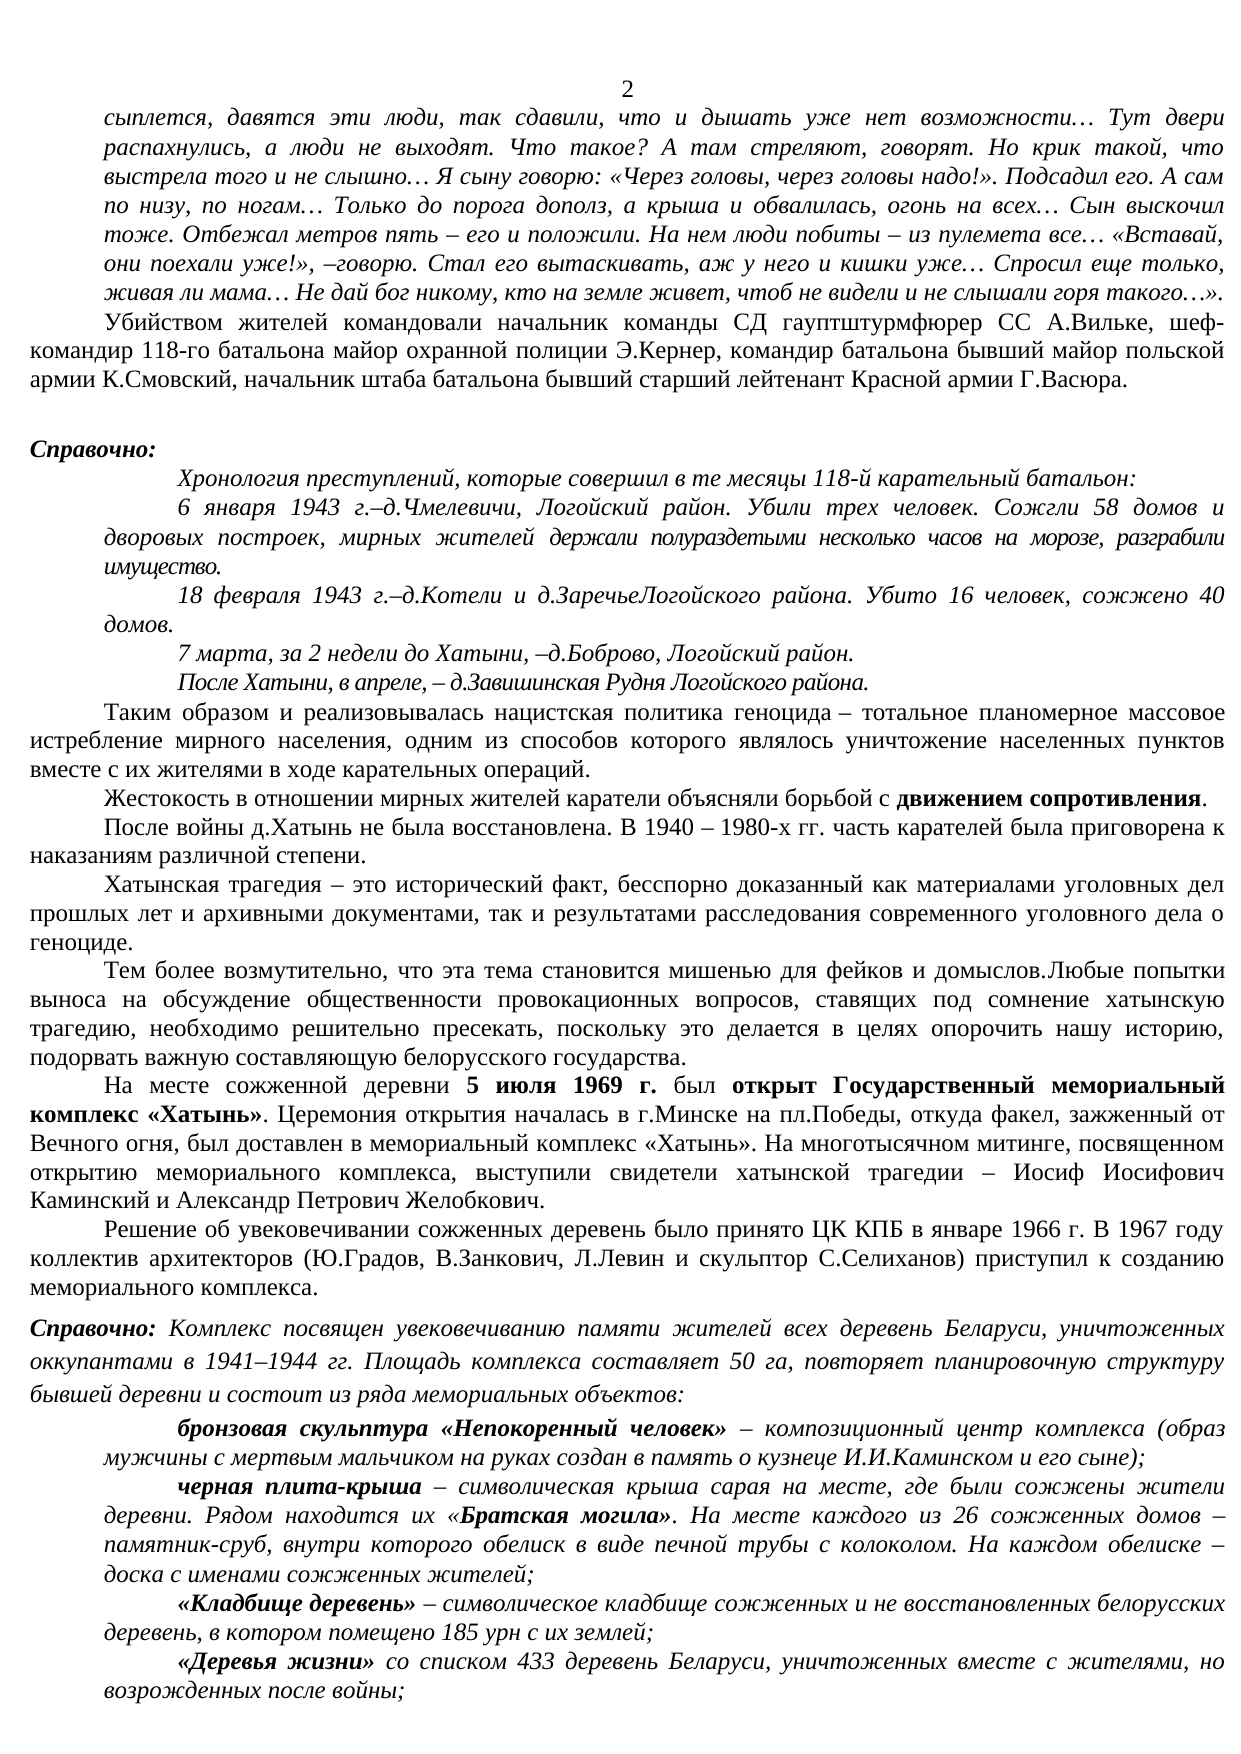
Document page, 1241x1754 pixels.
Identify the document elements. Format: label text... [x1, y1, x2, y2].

text Справочно: [29, 434, 1226, 463]
text 6 января 1943 г.–д.Чмелевичи, Логойский район. Убили трех человек. Сожгли 58 домов и дворовых построек, мирных жителей держали полураздетыми несколько часов на морозе, разграбили имущество. [103, 492, 1226, 580]
text На месте сожженной деревни 5 июля 1969 г. был открыт Государственный мемориальный комплекс «Хатынь». Церемония открытия началась в г.Минске на пл.Победы, откуда факел, зажженный от Вечного огня, был доставлен в мемориальный комплекс «Хатынь». На многотысячном митинге, посвященном открытию мемориального комплекса, выступили свидетели хатынской трагедии – Иосиф Иосифович Каминский и Александр Петрович Желобкович. [29, 1070, 1226, 1214]
text «Кладбище деревень» – символическое кладбище сожженных и не восстановленных белорусских деревень, в котором помещено 185 урн с их землей; [103, 1588, 1226, 1646]
text Хатынская трагедия – это исторический факт, бесспорно доказанный как материалами уголовных дел прошлых лет и архивными документами, так и результатами расследования современного уголовного дела о геноциде. [29, 869, 1226, 955]
text 7 марта, за 2 недели до Хатыни, –д.Боброво, Логойский район. [103, 638, 1226, 667]
text После войны д.Хатынь не была восстановлена. В 1940 – 1980-х гг. часть карателей была приговорена к наказаниям различной степени. [29, 812, 1226, 869]
text бронзовая скульптура «Непокоренный человек» – композиционный центр комплекса (образ мужчины с мертвым мальчиком на руках создан в память о кузнеце И.И.Каминском и его сыне); [103, 1413, 1226, 1471]
text Справочно: Комплекс посвящен увековечиванию памяти жителей всех деревень Беларуси, уничтоженных оккупантами в 1941–1944 гг. Площадь комплекса составляет 50 га, повторяет планировочную структуру бывшей деревни и состоит из ряда мемориальных объектов: [29, 1313, 1226, 1408]
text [103, 102, 1226, 307]
text Хронология преступлений, которые совершил в те месяцы 118-й карательный батальон: [103, 463, 1226, 492]
text 18 февраля 1943 г.–д.Котели и д.ЗаречьеЛогойского района. Убито 16 человек, сожжено 40 домов. [103, 580, 1226, 638]
text Жестокость в отношении мирных жителей каратели объясняли борьбой с движением сопротивления. [29, 783, 1226, 812]
text После Хатыни, в апреле, – д.Завишинская Рудня Логойского района. [103, 667, 1226, 697]
text Тем более возмутительно, что эта тема становится мишенью для фейков и домыслов.Любые попытки выноса на обсуждение общественности провокационных вопросов, ставящих под сомнение хатынскую трагедию, необходимо решительно пресекать, поскольку это делается в целях опорочить нашу историю, подорвать важную составляющую белорусского государства. [29, 955, 1226, 1070]
text Решение об увековечивании сожженных деревень было принято ЦК КПБ в январе 1966 г. В 1967 году коллектив архитекторов (Ю.Градов, В.Занкович, Л.Левин и скульптор С.Селиханов) приступил к созданию мемориального комплекса. [29, 1214, 1226, 1300]
text «Деревья жизни» со списком 433 деревень Беларуси, уничтоженных вместе с жителями, но возрожденных после войны; [103, 1646, 1226, 1704]
text черная плита-крыша – символическая крыша сарая на месте, где были сожжены жители деревни. Рядом находится их «Братская могила». На месте каждого из 26 сожженных домов – памятник-сруб, внутри которого обелиск в виде печной трубы с колоколом. На каждом обелиске – доска с именами сожженных жителей; [103, 1471, 1226, 1588]
text Убийством жителей командовали начальник команды СД гауптштурмфюрер СС А.Вильке, шеф-командир 118-го батальона майор охранной полиции Э.Кернер, командир батальона бывший майор польской армии К.Смовский, начальник штаба батальона бывший старший лейтенант Красной армии Г.Васюра. [29, 307, 1226, 393]
text Таким образом и реализовывалась нацистская политика геноцида – тотальное планомерное массовое истребление мирного населения, одним из способов которого являлось уничтожение населенных пунктов вместе с их жителями в ходе карательных операций. [29, 697, 1226, 783]
